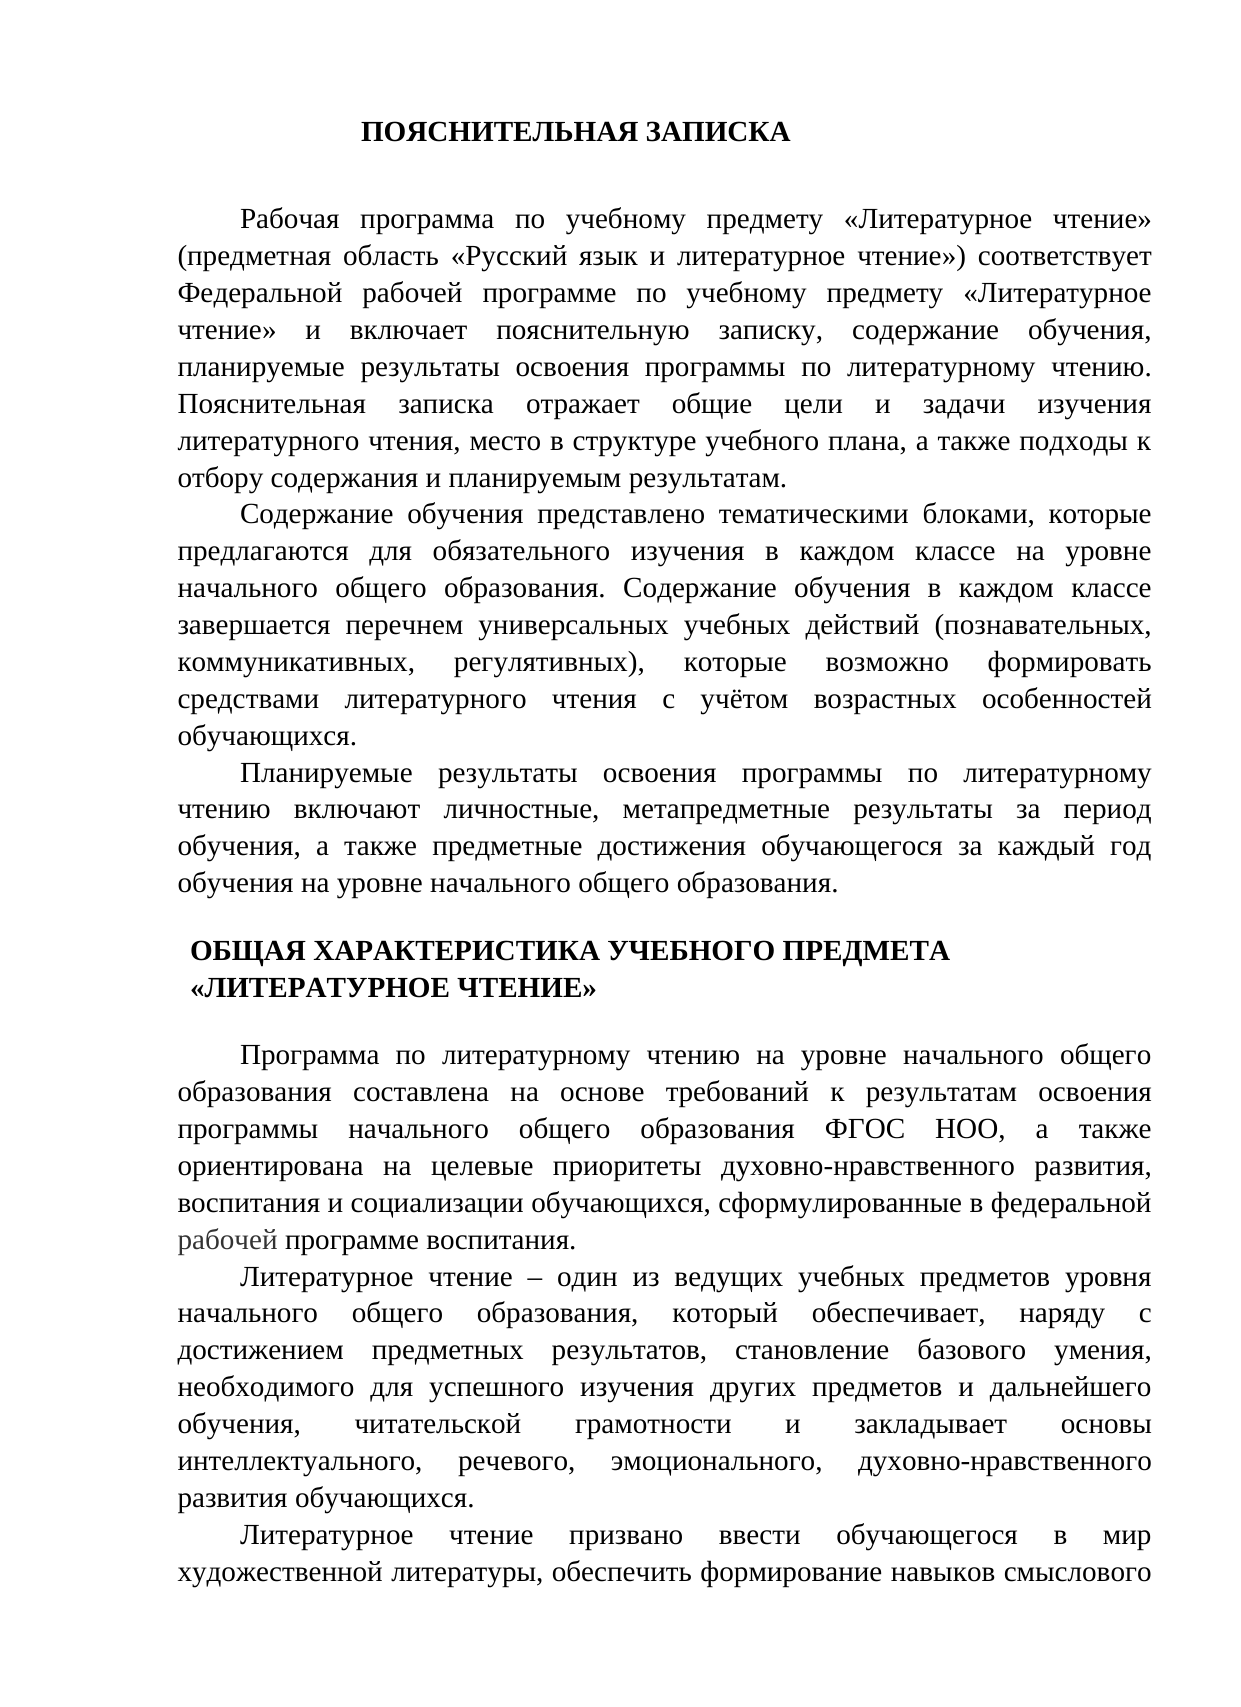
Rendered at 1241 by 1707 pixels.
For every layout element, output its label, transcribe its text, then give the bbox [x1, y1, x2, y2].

text Программа по литературному чтению на уровне начального общего образования составлена на основе требований к результатам освоения программы начального общего образования ФГОС НОО, а также ориентирована на целевые приоритеты духовно-нравственного развития, воспитания и социализации обучающихся, сформулированные в федеральной рабочей программе воспитания. [177, 1037, 1152, 1255]
text ОБЩАЯ ХАРАКТЕРИСТИКА УЧЕБНОГО ПРЕДМЕТА «ЛИТЕРАТУРНОЕ ЧТЕНИЕ» [190, 933, 1152, 1003]
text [177, 1517, 1152, 1587]
text Литературное чтение – один из ведущих учебных предметов уровня начального общего образования, который обеспечивает, наряду с достижением предметных результатов, становление базового умения, необходимого для успешного изучения других предметов и дальнейшего обучения, читательской грамотности и закладывает основы интеллектуального, речевого, эмоционального, духовно-нравственного развития обучающихся. [177, 1259, 1152, 1513]
text Планируемые результаты освоения программы по литературному чтению включают личностные, метапредметные результаты за период обучения, а также предметные достижения обучающегося за каждый год обучения на уровне начального общего образования. [177, 755, 1152, 899]
text ПОЯСНИТЕЛЬНАЯ ЗАПИСКА [0, 114, 1152, 147]
text Содержание обучения представлено тематическими блоками, которые предлагаются для обязательного изучения в каждом классе на уровне начального общего образования. Содержание обучения в каждом классе завершается перечнем универсальных учебных действий (познавательных, коммуникативных, регулятивных), которые возможно формировать средствами литературного чтения с учётом возрастных особенностей обучающихся. [177, 497, 1152, 751]
text Рабочая программа по учебному предмету «Литературное чтение» (предметная область «Русский язык и литературное чтение») соответствует Федеральной рабочей программе по учебному предмету «Литературное чтение» и включает пояснительную записку, содержание обучения, планируемые результаты освоения программы по литературному чтению. Пояснительная записка отражает общие цели и задачи изучения литературного чтения, место в структуре учебного плана, а также подходы к отбору содержания и планируемым результатам. [177, 202, 1152, 493]
